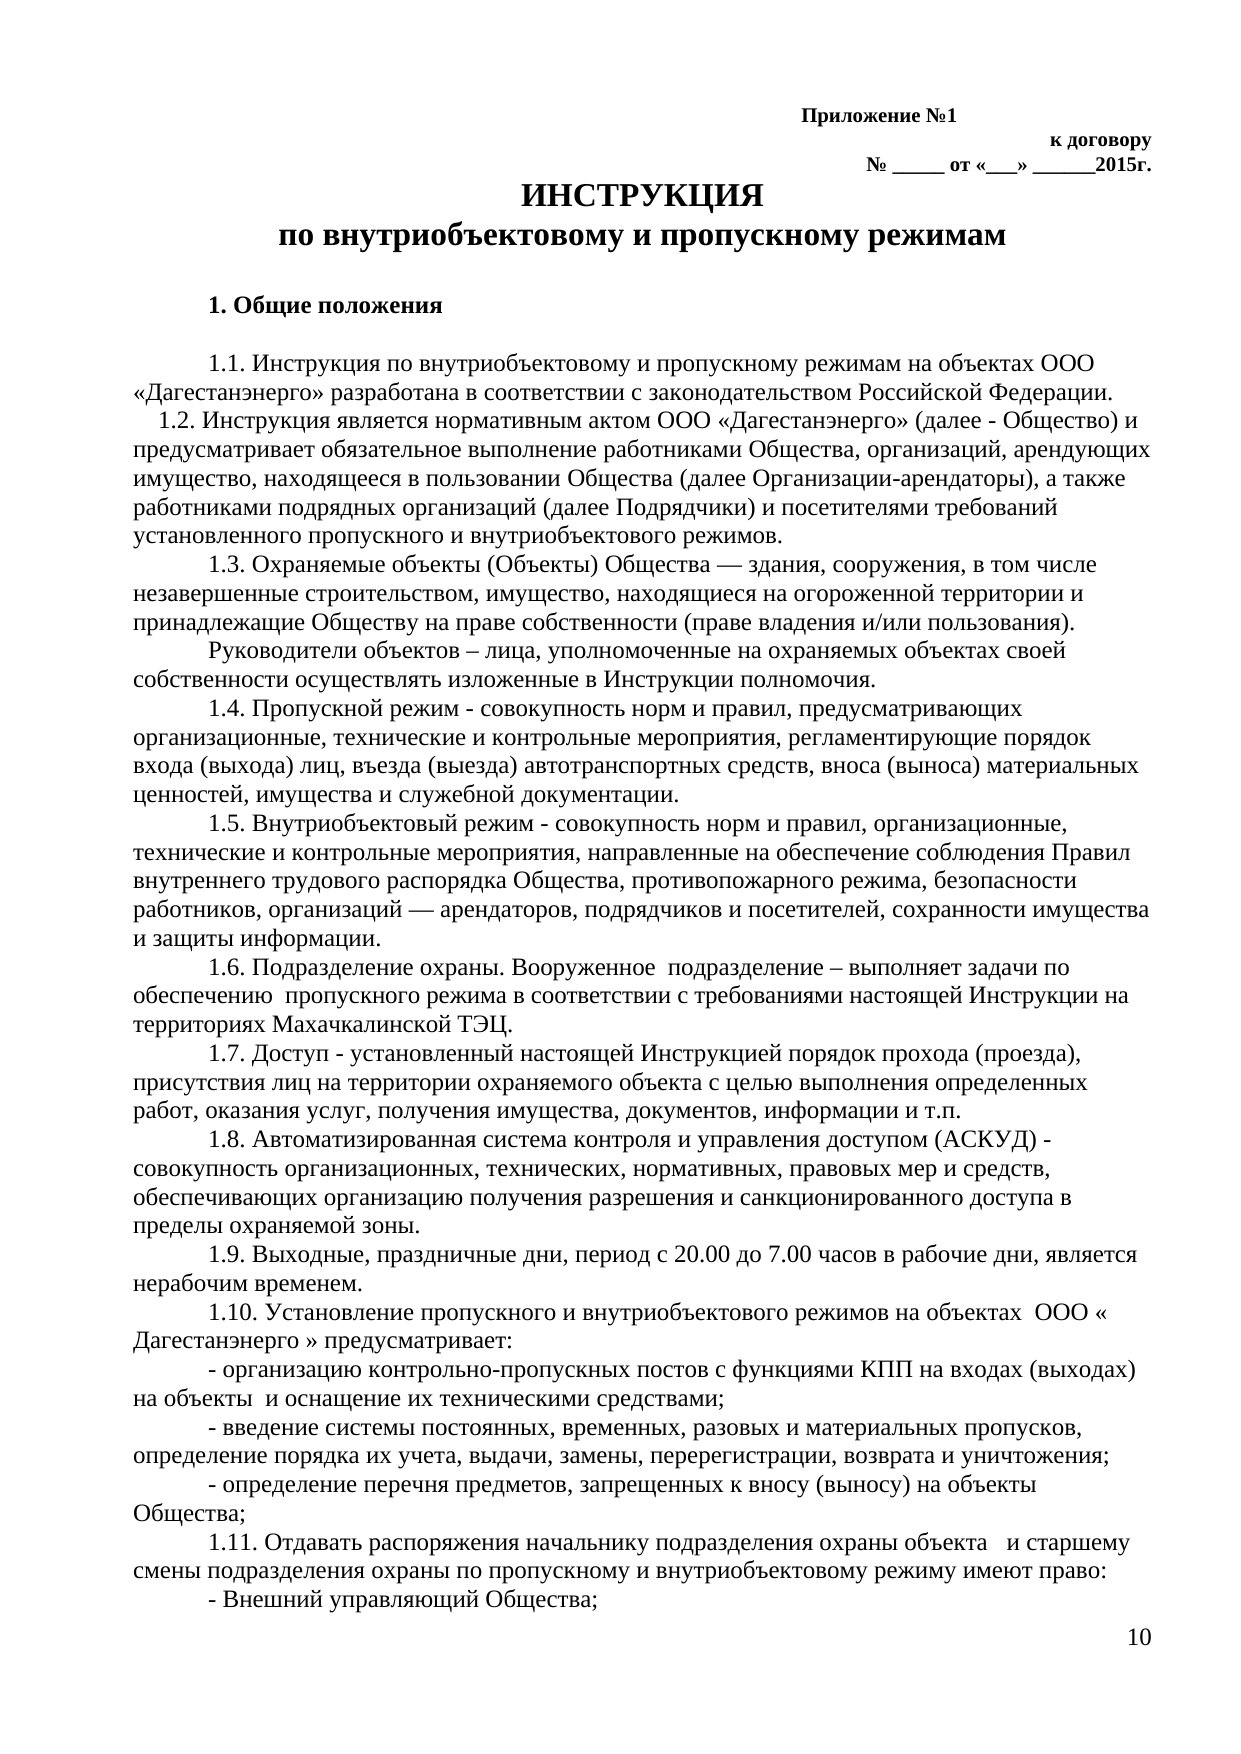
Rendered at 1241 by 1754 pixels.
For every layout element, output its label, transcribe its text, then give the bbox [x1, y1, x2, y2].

text 1.7. Доступ - установленный настоящей Инструкцией порядок прохода (проезда), присутствия лиц на территории охраняемого объекта с целью выполнения определенных работ, оказания услуг, получения имущества, документов, информации и т.п. [133, 1038, 1152, 1124]
text - введение системы постоянных, временных, разовых и материальных пропусков, определение порядка их учета, выдачи, замены, перерегистрации, возврата и уничтожения; [133, 1412, 1152, 1469]
text 1.4. Пропускной режим - совокупность норм и правил, предусматривающих организационные, технические и контрольные мероприятия, регламентирующие порядок входа (выхода) лиц, въезда (выезда) автотранспортных средств, вноса (выноса) материальных ценностей, имущества и служебной документации. [133, 693, 1152, 808]
text - определение перечня предметов, запрещенных к вносу (выносу) на объекты Общества; [133, 1469, 1152, 1527]
text - организацию контрольно-пропускных постов с функциями КПП на входах (выходах) на объекты и оснащение их техническими средствами; [133, 1354, 1152, 1412]
text 1.6. Подразделение охраны. Вооруженное подразделение – выполняет задачи по обеспечению пропускного режима в соответствии с требованиями настоящей Инструкции на территориях Махачкалинской ТЭЦ. [133, 952, 1152, 1038]
text 1.2. Инструкция является нормативным актом ООО «Дагестанэнерго» (далее - Общество) и предусматривает обязательное выполнение работниками Общества, организаций, арендующих имущество, находящееся в пользовании Общества (далее Организации-арендаторы), а также работниками подрядных организаций (далее Подрядчики) и посетителями требований установленного пропускного и внутриобъектового режимов. [133, 406, 1152, 549]
text 1.5. Внутриобъектовый режим - совокупность норм и правил, организационные, технические и контрольные мероприятия, направленные на обеспечение соблюдения Правил внутреннего трудового распорядка Общества, противопожарного режима, безопасности работников, организаций — арендаторов, подрядчиков и посетителей, сохранности имущества и защиты информации. [133, 808, 1152, 952]
text 1.1. Инструкция по внутриобъектовому и пропускному режимам на объектах ООО «Дагестанэнерго» разработана в соответствии с законодательством Российской Федерации. [133, 348, 1152, 406]
text - Внешний управляющий Общества; [133, 1584, 1152, 1613]
text 1.8. Автоматизированная система контроля и управления доступом (АСКУД) - совокупность организационных, технических, нормативных, правовых мер и средств, обеспечивающих организацию получения разрешения и санкционированного доступа в пределы охраняемой зоны. [133, 1124, 1152, 1239]
text № _____ от «___» ______2015г. [133, 151, 1152, 176]
text ИНСТРУКЦИЯ [133, 176, 1152, 214]
text 1.9. Выходные, праздничные дни, период с 20.00 до 7.00 часов в рабочие дни, является нерабочим временем. [133, 1239, 1152, 1297]
text Приложение №1 [133, 103, 1152, 127]
text по внутриобъектовому и пропускному режимам [133, 214, 1152, 252]
text Руководители объектов – лица, уполномоченные на охраняемых объектах своей собственности осуществлять изложенные в Инструкции полномочия. [133, 636, 1152, 693]
text к договору [133, 127, 1152, 151]
text 1.10. Установление пропускного и внутриобъектового режимов на объектах ООО « Дагестанэнерго » предусматривает: [133, 1297, 1152, 1354]
text 1.11. Отдавать распоряжения начальнику подразделения охраны объекта и старшему смены подразделения охраны по пропускному и внутриобъектовому режиму имеют право: [133, 1527, 1152, 1584]
text 1.3. Охраняемые объекты (Объекты) Общества — здания, сооружения, в том числе незавершенные строительством, имущество, находящиеся на огороженной территории и принадлежащие Обществу на праве собственности (праве владения и/или пользования). [133, 549, 1152, 636]
text 1. Общие положения [133, 291, 1152, 319]
